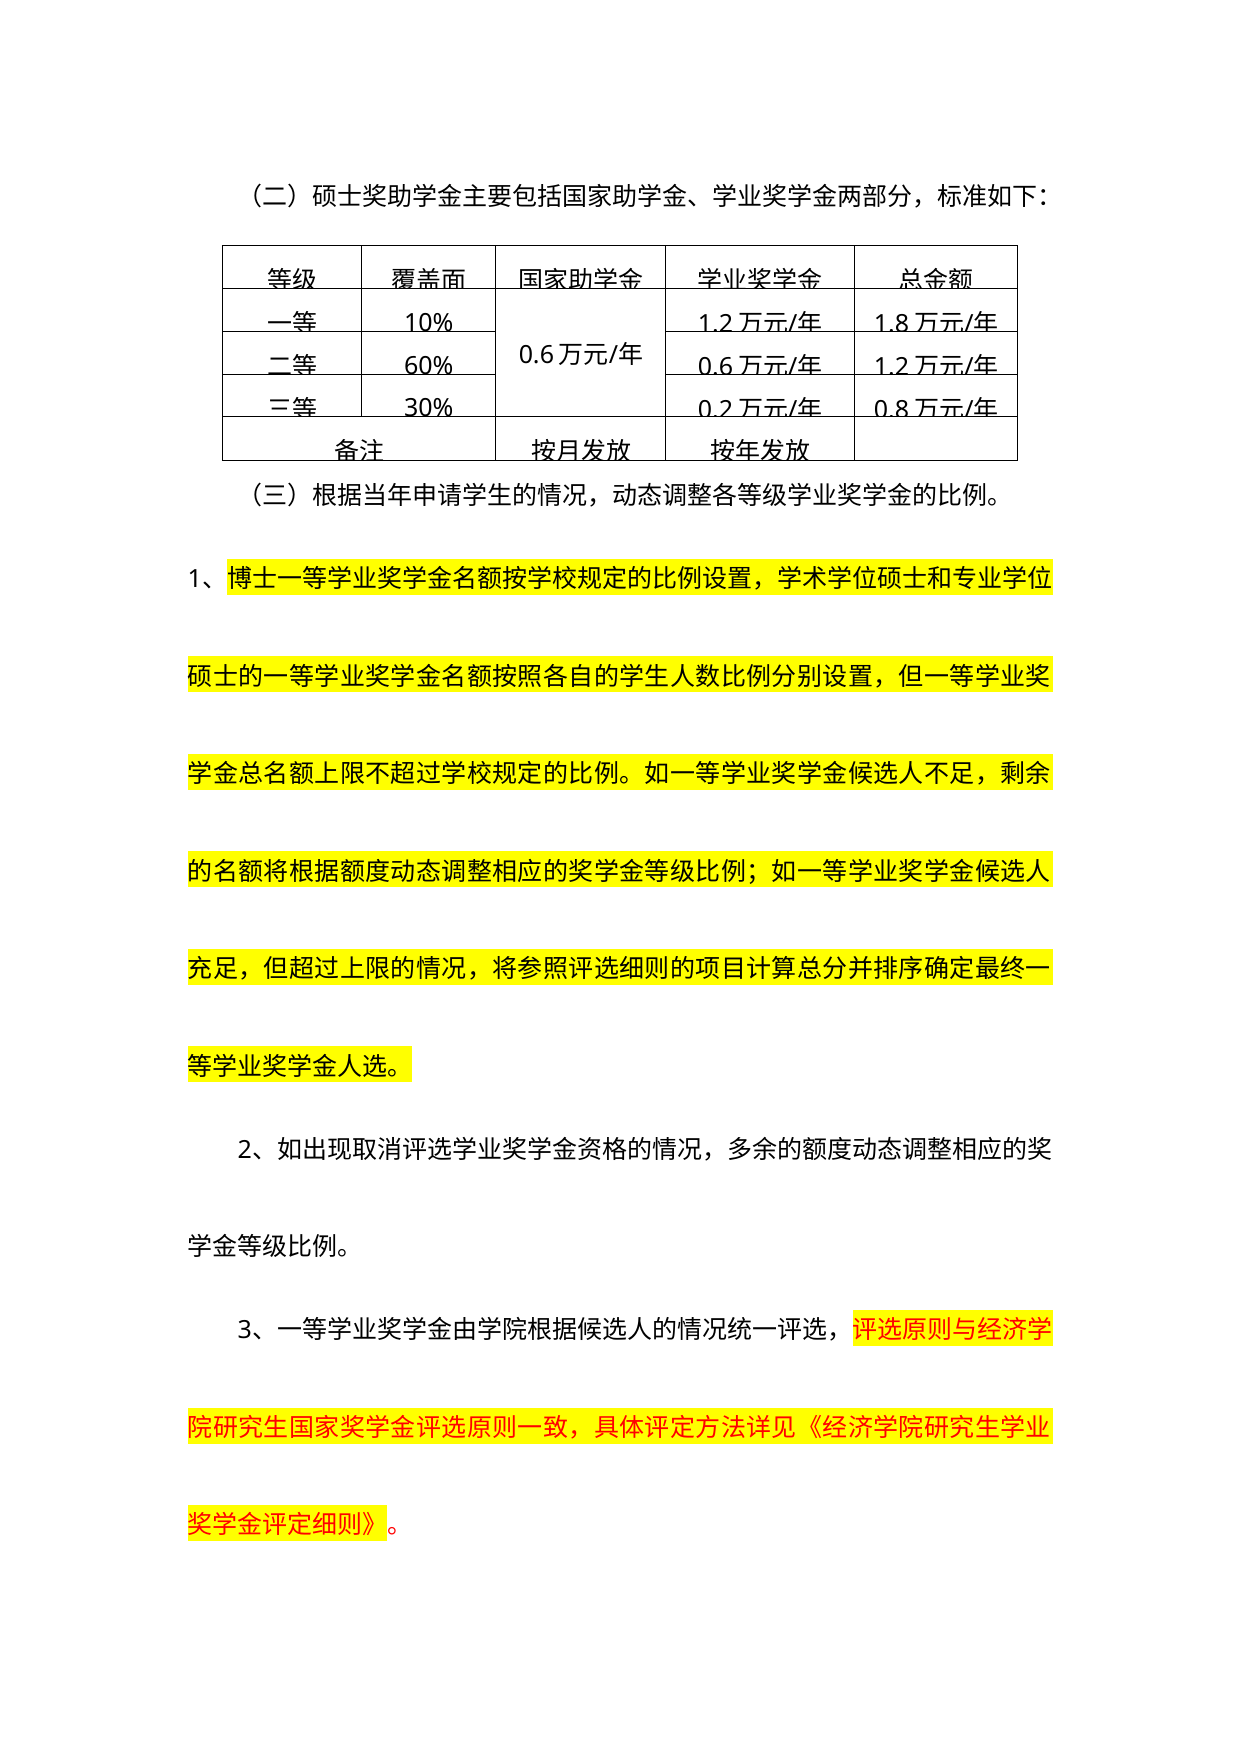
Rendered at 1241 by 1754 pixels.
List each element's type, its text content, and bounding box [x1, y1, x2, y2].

table_cell 0.6万元/年 [666, 332, 854, 374]
table_cell 备注 [223, 417, 495, 460]
table_header 国家助学金 [496, 246, 665, 288]
text 1、博士一等学业奖学金名额按学校规定的比例设置，学术学位硕士和专业学位硕士的一等学业奖学金名额按照各自的学生人数比例分别设置，但一等学业奖学金总名额上限不超过学校规定的比例。如一等学业奖学金候选人不足，剩余的名额将根据额度动态调整相应的奖学金等级比例；如一等学业奖学金候选人充足，但超过上限的情况，将参照评选细则的项目计算总分并排序确定最终一等学业奖学金人选。 [187, 544, 1053, 1097]
table_cell 一等 [223, 289, 361, 331]
table_header 学业奖学金 [666, 246, 854, 288]
table_cell 按年发放 [666, 417, 854, 460]
table_header 总金额 [855, 246, 1017, 288]
table_cell 三等 [223, 375, 361, 416]
text （三）根据当年申请学生的情况，动态调整各等级学业奖学金的比例。 [187, 461, 1053, 526]
table_cell 按月发放 [496, 417, 665, 460]
table_cell 1.8万元/年 [855, 289, 1017, 331]
table_cell 10% [362, 289, 495, 331]
table_cell 1.2万元/年 [666, 289, 854, 331]
text 3、一等学业奖学金由学院根据候选人的情况统一评选，评选原则与经济学院研究生国家奖学金评选原则一致，具体评定方法详见《经济学院研究生学业奖学金评定细则》。 [187, 1296, 1053, 1556]
table_cell 0.2万元/年 [666, 375, 854, 416]
table_cell 60% [362, 332, 495, 374]
text （二）硕士奖助学金主要包括国家助学金、学业奖学金两部分，标准如下： [187, 162, 1053, 227]
table_cell 0.8万元/年 [855, 375, 1017, 416]
table_header 等级 [223, 246, 361, 288]
table_cell 0.6万元/年 [496, 289, 665, 416]
text 2、如出现取消评选学业奖学金资格的情况，多余的额度动态调整相应的奖学金等级比例。 [187, 1115, 1053, 1277]
table_cell 30% [362, 375, 495, 416]
table_header 覆盖面 [362, 246, 495, 288]
table_cell [855, 417, 1017, 460]
table_cell 1.2万元/年 [855, 332, 1017, 374]
table_cell 二等 [223, 332, 361, 374]
